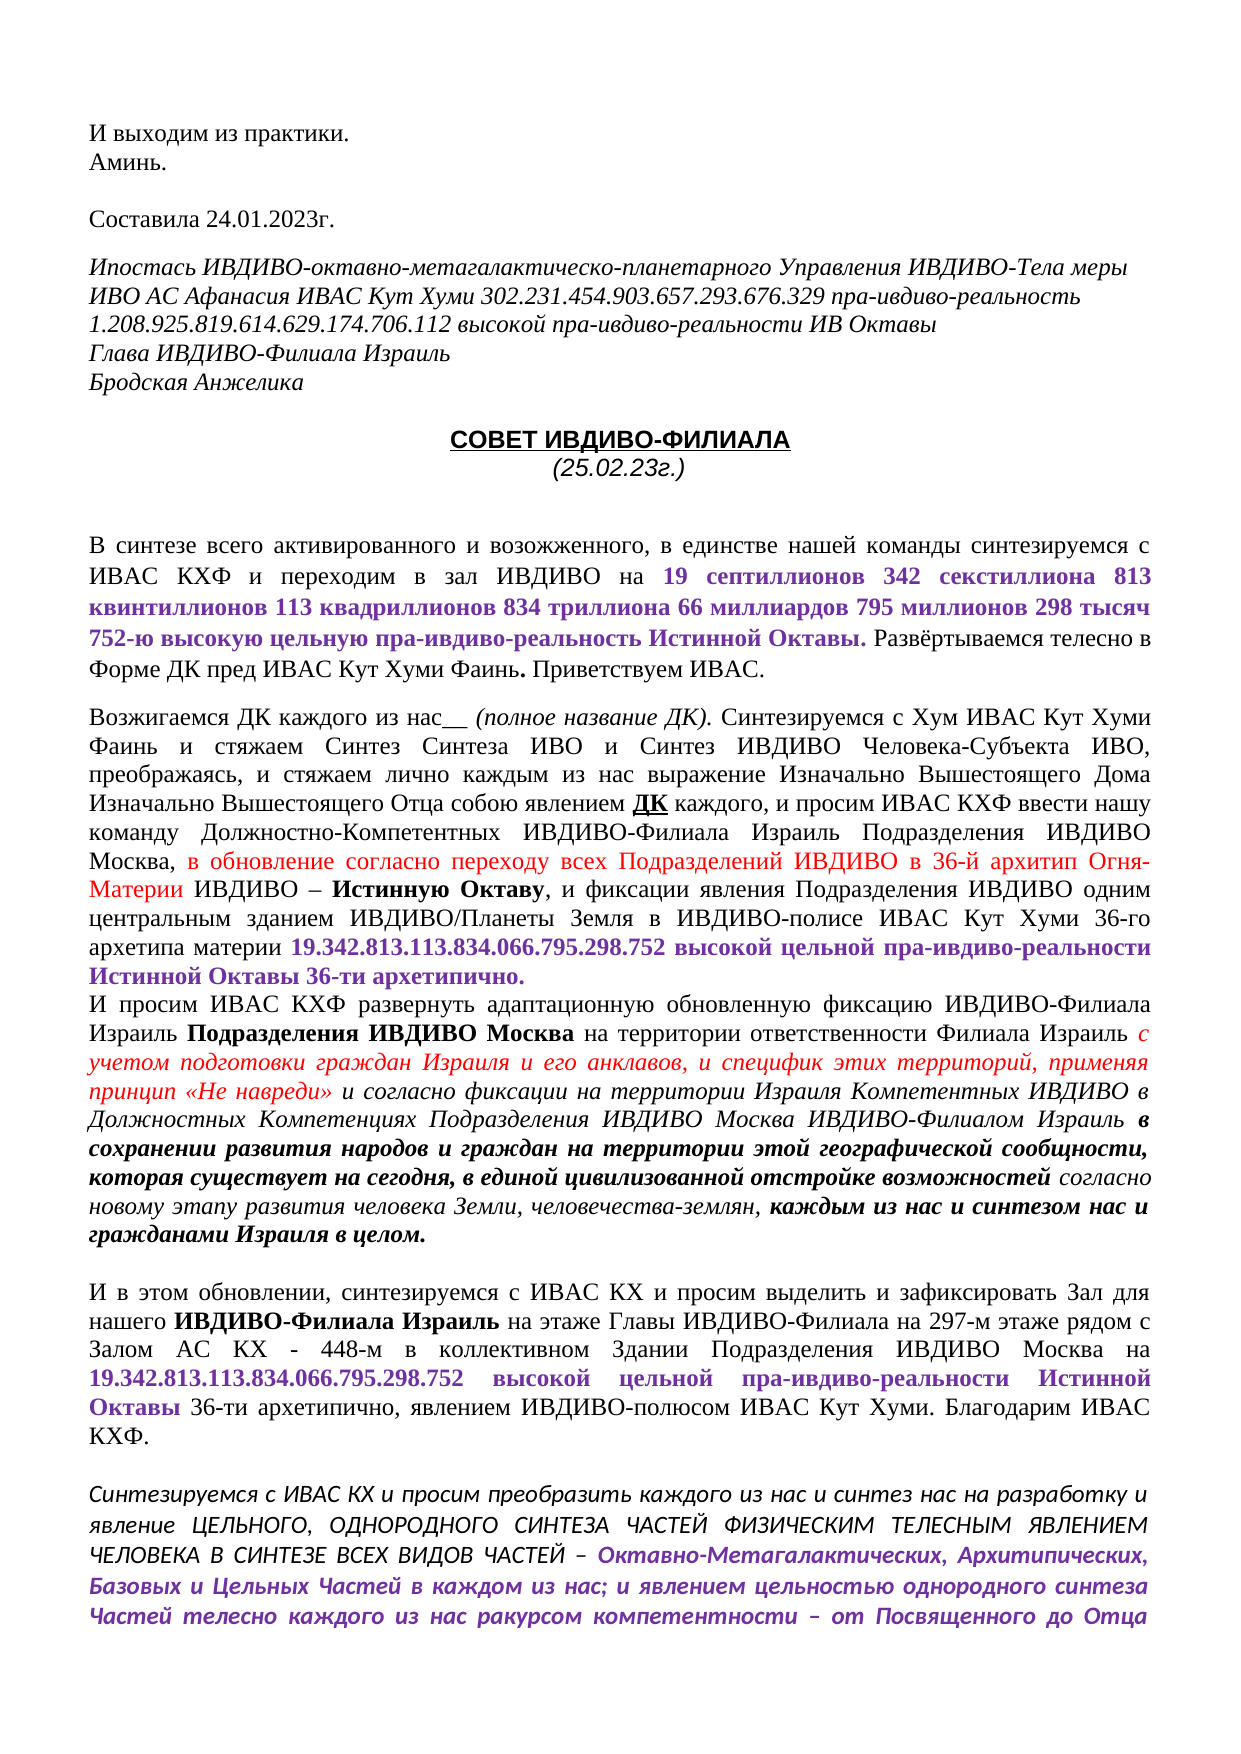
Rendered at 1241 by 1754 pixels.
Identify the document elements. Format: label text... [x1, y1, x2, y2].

text И выходим из практики. [89, 118, 1152, 147]
text (25.02.23г.) [89, 453, 1152, 482]
text В синтезе всего активированного и возожженного, в единстве нашей команды синтезируемся с ИВАС КХФ и переходим в зал ИВДИВО на 19 септиллионов 342 секстиллиона 813 квинтиллионов 113 квадриллионов 834 триллиона 66 миллиардов 795 миллионов 298 тысяч 752-ю высокую цельную пра-ивдиво-реальность Истинной Октавы. Развёртываемся телесно в Форме ДК пред ИВАС Кут Хуми Фаинь. Приветствуем ИВАС. [89, 530, 1152, 683]
text Ипостась ИВДИВО-октавно-метагалактическо-планетарного Управления ИВДИВО-Тела меры ИВО АС Афанасия ИВАС Кут Хуми 302.231.454.903.657.293.676.329 пра-ивдиво-реальность 1.208.925.819.614.629.174.706.112 высокой пра-ивдиво-реальности ИВ Октавы [89, 252, 1152, 338]
text Составила 24.01.2023г. [89, 204, 1152, 233]
text И просим ИВАС КХФ развернуть адаптационную обновленную фиксацию ИВДИВО-Филиала Израиль Подразделения ИВДИВО Москва на территории ответственности Филиала Израиль с учетом подготовки граждан Израиля и его анклавов, и специфик этих территорий, применяя принцип «Не навреди» и согласно фиксации на территории Израиля Компетентных ИВДИВО в Должностных Компетенциях Подразделения ИВДИВО Москва ИВДИВО-Филиалом Израиль в сохранении развития народов и граждан на территории этой географической сообщности, которая существует на сегодня, в единой цивилизованной отстройке возможностей согласно новому этапу развития человека Земли, человечества-землян, каждым из нас и синтезом нас и гражданами Израиля в целом. [89, 989, 1152, 1248]
text Глава ИВДИВО-Филиала Израиль [89, 338, 1152, 367]
text СОВЕТ ИВДИВО-ФИЛИАЛА [89, 424, 1152, 453]
text Аминь. [89, 147, 1152, 176]
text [89, 1478, 1152, 1631]
text Возжигаемся ДК каждого из нас__ (полное название ДК). Синтезируемся с Хум ИВАС Кут Хуми Фаинь и стяжаем Синтез Синтеза ИВО и Синтез ИВДИВО Человека-Субъекта ИВО, преображаясь, и стяжаем лично каждым из нас выражение Изначально Вышестоящего Дома Изначально Вышестоящего Отца собою явлением ДК каждого, и просим ИВАС КХФ ввести нашу команду Должностно-Компетентных ИВДИВО-Филиала Израиль Подразделения ИВДИВО Москва, в обновление согласно переходу всех Подразделений ИВДИВО в 36-й архитип Огня-Материи ИВДИВО – Истинную Октаву, и фиксации явления Подразделения ИВДИВО одним центральным зданием ИВДИВО/Планеты Земля в ИВДИВО-полисе ИВАС Кут Хуми 36-го архетипа материи 19.342.813.113.834.066.795.298.752 высокой цельной пра-ивдиво-реальности Истинной Октавы 36-ти архетипично. [89, 702, 1152, 989]
text Бродская Анжелика [89, 367, 1152, 396]
text И в этом обновлении, синтезируемся с ИВАС КХ и просим выделить и зафиксировать Зал для нашего ИВДИВО-Филиала Израиль на этаже Главы ИВДИВО-Филиала на 297-м этаже рядом с Залом АС КХ - 448-м в коллективном Здании Подразделения ИВДИВО Москва на 19.342.813.113.834.066.795.298.752 высокой цельной пра-ивдиво-реальности Истинной Октавы 36-ти архетипично, явлением ИВДИВО-полюсом ИВАС Кут Хуми. Благодарим ИВАС КХФ. [89, 1277, 1152, 1449]
